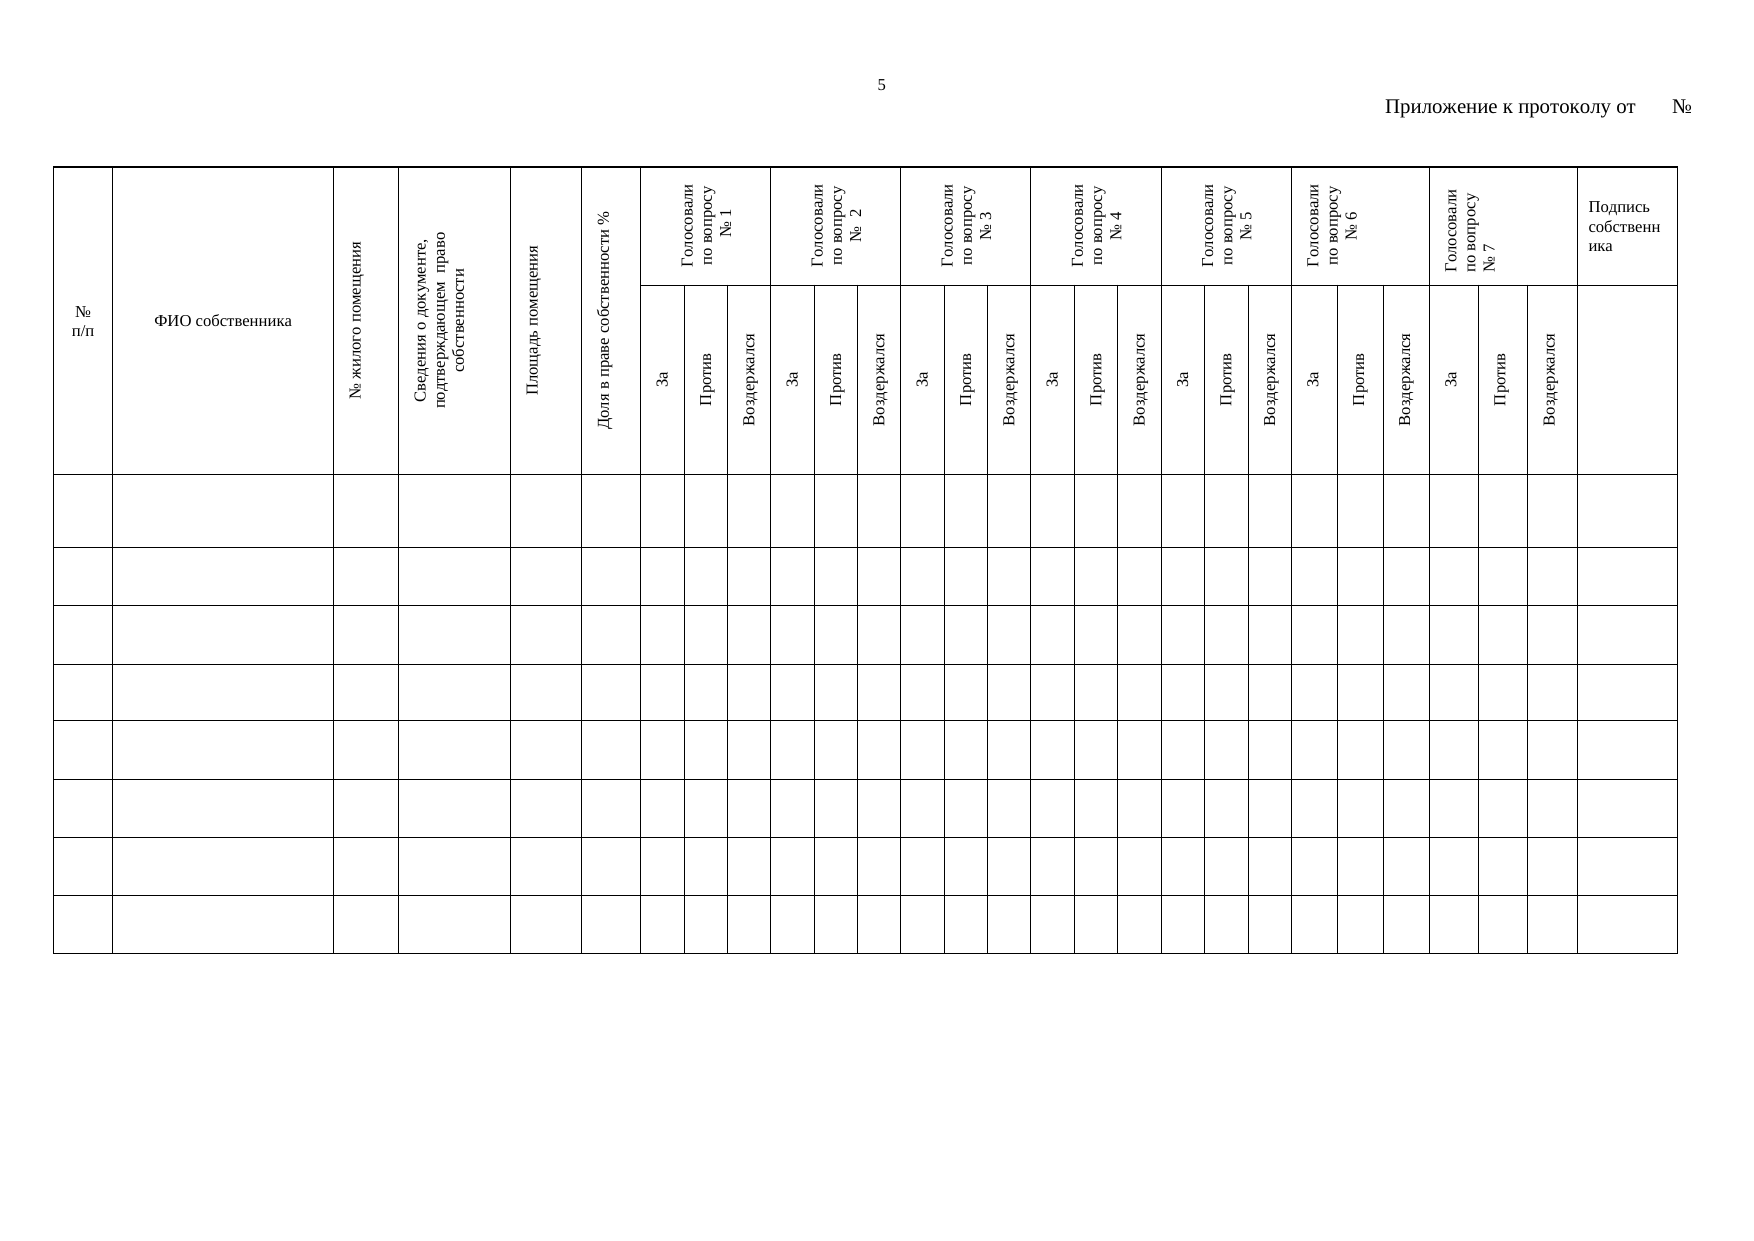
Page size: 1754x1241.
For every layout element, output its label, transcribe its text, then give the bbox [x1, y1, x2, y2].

table_cell [113, 548, 333, 605]
table_cell [641, 606, 684, 663]
table_cell [511, 780, 581, 837]
table_cell [1292, 475, 1337, 547]
table_header № жилого помещения [334, 168, 398, 474]
table_cell [771, 838, 814, 895]
table_cell [54, 475, 112, 547]
table_cell [1578, 838, 1677, 895]
table_cell [1075, 721, 1117, 779]
table_cell [728, 606, 770, 663]
table_cell [858, 548, 900, 605]
table_cell [1075, 780, 1117, 837]
table_cell [1384, 606, 1429, 663]
table_cell [771, 721, 814, 779]
table_cell [945, 475, 987, 547]
table_cell [334, 721, 398, 779]
table_cell [1031, 548, 1074, 605]
table_cell [1205, 896, 1248, 953]
table_cell [641, 721, 684, 779]
table_cell [641, 475, 684, 547]
table_cell [858, 721, 900, 779]
table_cell [113, 665, 333, 720]
table_cell [1162, 838, 1204, 895]
table_cell [1292, 780, 1337, 837]
table_cell [771, 475, 814, 547]
table_cell [1578, 548, 1677, 605]
table_cell [728, 896, 770, 953]
table_cell [1031, 896, 1074, 953]
table_cell [511, 896, 581, 953]
table_cell [988, 606, 1030, 663]
table_cell [945, 780, 987, 837]
table_header Сведения о документе, подтверждающем право собственности [399, 168, 510, 474]
table_cell [1578, 896, 1677, 953]
table_cell [1430, 548, 1478, 605]
table_cell [1031, 606, 1074, 663]
table_cell [1249, 896, 1291, 953]
table_cell [1162, 896, 1204, 953]
table_cell [1292, 721, 1337, 779]
table_cell [641, 838, 684, 895]
table_cell [1162, 475, 1204, 547]
table_cell [988, 548, 1030, 605]
table_cell [399, 721, 510, 779]
table_cell [1031, 721, 1074, 779]
table_cell [1118, 838, 1161, 895]
table_cell Воздержался [858, 286, 900, 474]
table_cell [1031, 780, 1074, 837]
table_cell [988, 665, 1030, 720]
table_cell [685, 548, 727, 605]
table_cell [858, 838, 900, 895]
table_cell [858, 780, 900, 837]
table_cell [728, 721, 770, 779]
table_cell [685, 780, 727, 837]
table_cell [1479, 721, 1527, 779]
table_cell За [901, 286, 944, 474]
table_cell [1528, 548, 1577, 605]
table_cell [1118, 475, 1161, 547]
table_cell [399, 665, 510, 720]
table_cell [1292, 548, 1337, 605]
table_cell [641, 548, 684, 605]
table_cell [1249, 475, 1291, 547]
table_cell [1205, 606, 1248, 663]
table_header Голосовали по вопросу № 5 [1162, 168, 1291, 284]
table_cell [1384, 548, 1429, 605]
table_cell [858, 896, 900, 953]
table_cell [113, 606, 333, 663]
table_cell [1075, 896, 1117, 953]
table_cell За [1162, 286, 1204, 474]
table_cell [1118, 721, 1161, 779]
table_cell [1031, 665, 1074, 720]
table_cell [1528, 896, 1577, 953]
table_cell [54, 606, 112, 663]
table_cell [1205, 475, 1248, 547]
table_cell [1479, 665, 1527, 720]
table_cell [1118, 548, 1161, 605]
table_cell [1338, 721, 1383, 779]
table_cell [1384, 780, 1429, 837]
table_cell [771, 548, 814, 605]
table_cell [113, 721, 333, 779]
table_header Голосовали по вопросу № 2 [771, 168, 900, 284]
table_cell [685, 606, 727, 663]
table_cell [815, 665, 857, 720]
table_cell [685, 896, 727, 953]
table_header Подпись собственника [1578, 168, 1677, 284]
table_cell [945, 665, 987, 720]
table_cell [728, 780, 770, 837]
table_cell [1528, 780, 1577, 837]
table_cell [1249, 606, 1291, 663]
table_cell [1578, 606, 1677, 663]
table_cell [1384, 475, 1429, 547]
table_cell [1338, 896, 1383, 953]
table_cell [815, 838, 857, 895]
table_cell [1430, 665, 1478, 720]
table_cell [1338, 665, 1383, 720]
table_cell [1338, 548, 1383, 605]
table_cell Против [1479, 286, 1527, 474]
table_cell [1479, 838, 1527, 895]
table_cell [901, 475, 944, 547]
table_cell [1292, 838, 1337, 895]
table_cell [1528, 838, 1577, 895]
table_cell [1118, 606, 1161, 663]
table_cell Против [1075, 286, 1117, 474]
table_cell [1479, 548, 1527, 605]
table_cell [1118, 780, 1161, 837]
table_cell Против [945, 286, 987, 474]
table_cell [1075, 475, 1117, 547]
table_cell [815, 548, 857, 605]
table_cell За [641, 286, 684, 474]
table_cell [988, 838, 1030, 895]
table_cell [1075, 606, 1117, 663]
table_cell [1384, 896, 1429, 953]
table_cell [1578, 475, 1677, 547]
table_cell [1528, 665, 1577, 720]
table_cell [1430, 896, 1478, 953]
table_header Голосовали по вопросу № 3 [901, 168, 1030, 284]
table_cell [1338, 780, 1383, 837]
table_cell [399, 780, 510, 837]
table_cell [582, 548, 640, 605]
table_cell [113, 475, 333, 547]
table_cell [1075, 548, 1117, 605]
table_cell [1578, 286, 1677, 474]
table_cell [1430, 780, 1478, 837]
table_cell [1430, 838, 1478, 895]
table_cell [1118, 665, 1161, 720]
table_cell [1075, 838, 1117, 895]
table_cell Воздержался [1118, 286, 1161, 474]
table_cell [582, 606, 640, 663]
table_cell [685, 838, 727, 895]
table_cell [54, 665, 112, 720]
table_header Голосовали по вопросу № 6 [1292, 168, 1429, 284]
table_cell [1384, 721, 1429, 779]
table_cell [1430, 721, 1478, 779]
table_cell [1430, 475, 1478, 547]
table_cell [988, 475, 1030, 547]
table_cell [1205, 721, 1248, 779]
table_cell [1162, 606, 1204, 663]
table_cell [1205, 548, 1248, 605]
table_cell [582, 896, 640, 953]
table_cell [1338, 838, 1383, 895]
table_header № п/п [54, 168, 112, 474]
table_cell [1384, 838, 1429, 895]
table_cell [858, 606, 900, 663]
table_cell [511, 838, 581, 895]
table_cell Воздержался [1528, 286, 1577, 474]
table_cell [1162, 548, 1204, 605]
table_cell [685, 665, 727, 720]
table_cell [901, 721, 944, 779]
table_cell [1292, 606, 1337, 663]
table_cell Воздержался [1384, 286, 1429, 474]
table_cell [815, 896, 857, 953]
table_cell [641, 665, 684, 720]
table_cell [1249, 838, 1291, 895]
table_cell [988, 721, 1030, 779]
table_cell [399, 475, 510, 547]
table_cell [1479, 475, 1527, 547]
table_cell [641, 780, 684, 837]
table_cell [901, 606, 944, 663]
table_header Голосовали по вопросу № 4 [1031, 168, 1161, 284]
table_cell [511, 665, 581, 720]
table_cell [511, 475, 581, 547]
table_cell [1479, 606, 1527, 663]
table_cell Воздержался [728, 286, 770, 474]
table_cell [945, 548, 987, 605]
table_cell За [1292, 286, 1337, 474]
table_cell [685, 721, 727, 779]
table_cell [1578, 665, 1677, 720]
table_cell [399, 838, 510, 895]
table_cell [945, 838, 987, 895]
table_cell [54, 896, 112, 953]
table_cell [815, 606, 857, 663]
table_cell [815, 475, 857, 547]
table_cell [988, 780, 1030, 837]
text Приложение к протоколу от № [9, 94, 1692, 118]
table_cell [334, 896, 398, 953]
table_header ФИО собственника [113, 168, 333, 474]
table_cell [858, 665, 900, 720]
table_cell [54, 780, 112, 837]
table_cell Воздержался [988, 286, 1030, 474]
table_cell [582, 665, 640, 720]
table_cell [1205, 838, 1248, 895]
table_cell [399, 896, 510, 953]
table_cell [1292, 896, 1337, 953]
table_cell Воздержался [1249, 286, 1291, 474]
table_cell [334, 780, 398, 837]
table_cell [771, 665, 814, 720]
table_cell За [771, 286, 814, 474]
table_cell Против [1338, 286, 1383, 474]
table_cell [815, 721, 857, 779]
table_cell [511, 548, 581, 605]
table_cell [1162, 665, 1204, 720]
table_cell [113, 838, 333, 895]
table_cell [1338, 475, 1383, 547]
table_cell [582, 780, 640, 837]
table_cell [1430, 606, 1478, 663]
table_cell [113, 780, 333, 837]
table_cell [54, 548, 112, 605]
table_cell [511, 606, 581, 663]
table_cell [1162, 780, 1204, 837]
table_header Площадь помещения [511, 168, 581, 474]
table_cell [1249, 780, 1291, 837]
table_cell Против [685, 286, 727, 474]
table_cell [728, 838, 770, 895]
table_cell [728, 665, 770, 720]
table_cell [771, 780, 814, 837]
table_cell [1479, 780, 1527, 837]
table_cell [771, 606, 814, 663]
table_cell [901, 665, 944, 720]
table_cell [1338, 606, 1383, 663]
table_cell [1205, 780, 1248, 837]
table_cell [334, 606, 398, 663]
table_cell [1031, 475, 1074, 547]
table_cell [334, 548, 398, 605]
table_cell [1205, 665, 1248, 720]
table_cell [1578, 721, 1677, 779]
table_cell [1528, 606, 1577, 663]
table_cell [858, 475, 900, 547]
table_cell [728, 548, 770, 605]
table_cell [901, 548, 944, 605]
table_cell [1528, 721, 1577, 779]
table_cell [988, 896, 1030, 953]
table_cell [582, 721, 640, 779]
table_cell [945, 721, 987, 779]
table_cell [815, 780, 857, 837]
table_cell [1528, 475, 1577, 547]
table_cell [1031, 838, 1074, 895]
table_cell [334, 838, 398, 895]
table_cell [945, 606, 987, 663]
table_cell [54, 721, 112, 779]
table_cell Против [1205, 286, 1248, 474]
table_header Голосовали по вопросу № 7 [1430, 168, 1577, 284]
table_cell [582, 838, 640, 895]
table_cell [113, 896, 333, 953]
table_cell [901, 838, 944, 895]
table_cell [1249, 665, 1291, 720]
table_cell [1249, 548, 1291, 605]
table_cell [1249, 721, 1291, 779]
table_cell [399, 548, 510, 605]
table_cell Против [815, 286, 857, 474]
table_cell [1075, 665, 1117, 720]
table_cell [945, 896, 987, 953]
table_cell [901, 780, 944, 837]
table_header Голосовали по вопросу № 1 [641, 168, 770, 284]
table_cell [771, 896, 814, 953]
table_cell [54, 838, 112, 895]
table_cell [334, 665, 398, 720]
table_cell [1292, 665, 1337, 720]
table_cell [728, 475, 770, 547]
table_cell [1162, 721, 1204, 779]
table_cell [1578, 780, 1677, 837]
table_cell [511, 721, 581, 779]
table_cell За [1430, 286, 1478, 474]
table_cell [641, 896, 684, 953]
table_cell [1384, 665, 1429, 720]
table_cell [685, 475, 727, 547]
table_cell [1118, 896, 1161, 953]
table_cell [1479, 896, 1527, 953]
table_header Доля в праве собственности % [582, 168, 640, 474]
table_cell [582, 475, 640, 547]
table_cell За [1031, 286, 1074, 474]
table_cell [334, 475, 398, 547]
table_cell [901, 896, 944, 953]
table_cell [399, 606, 510, 663]
